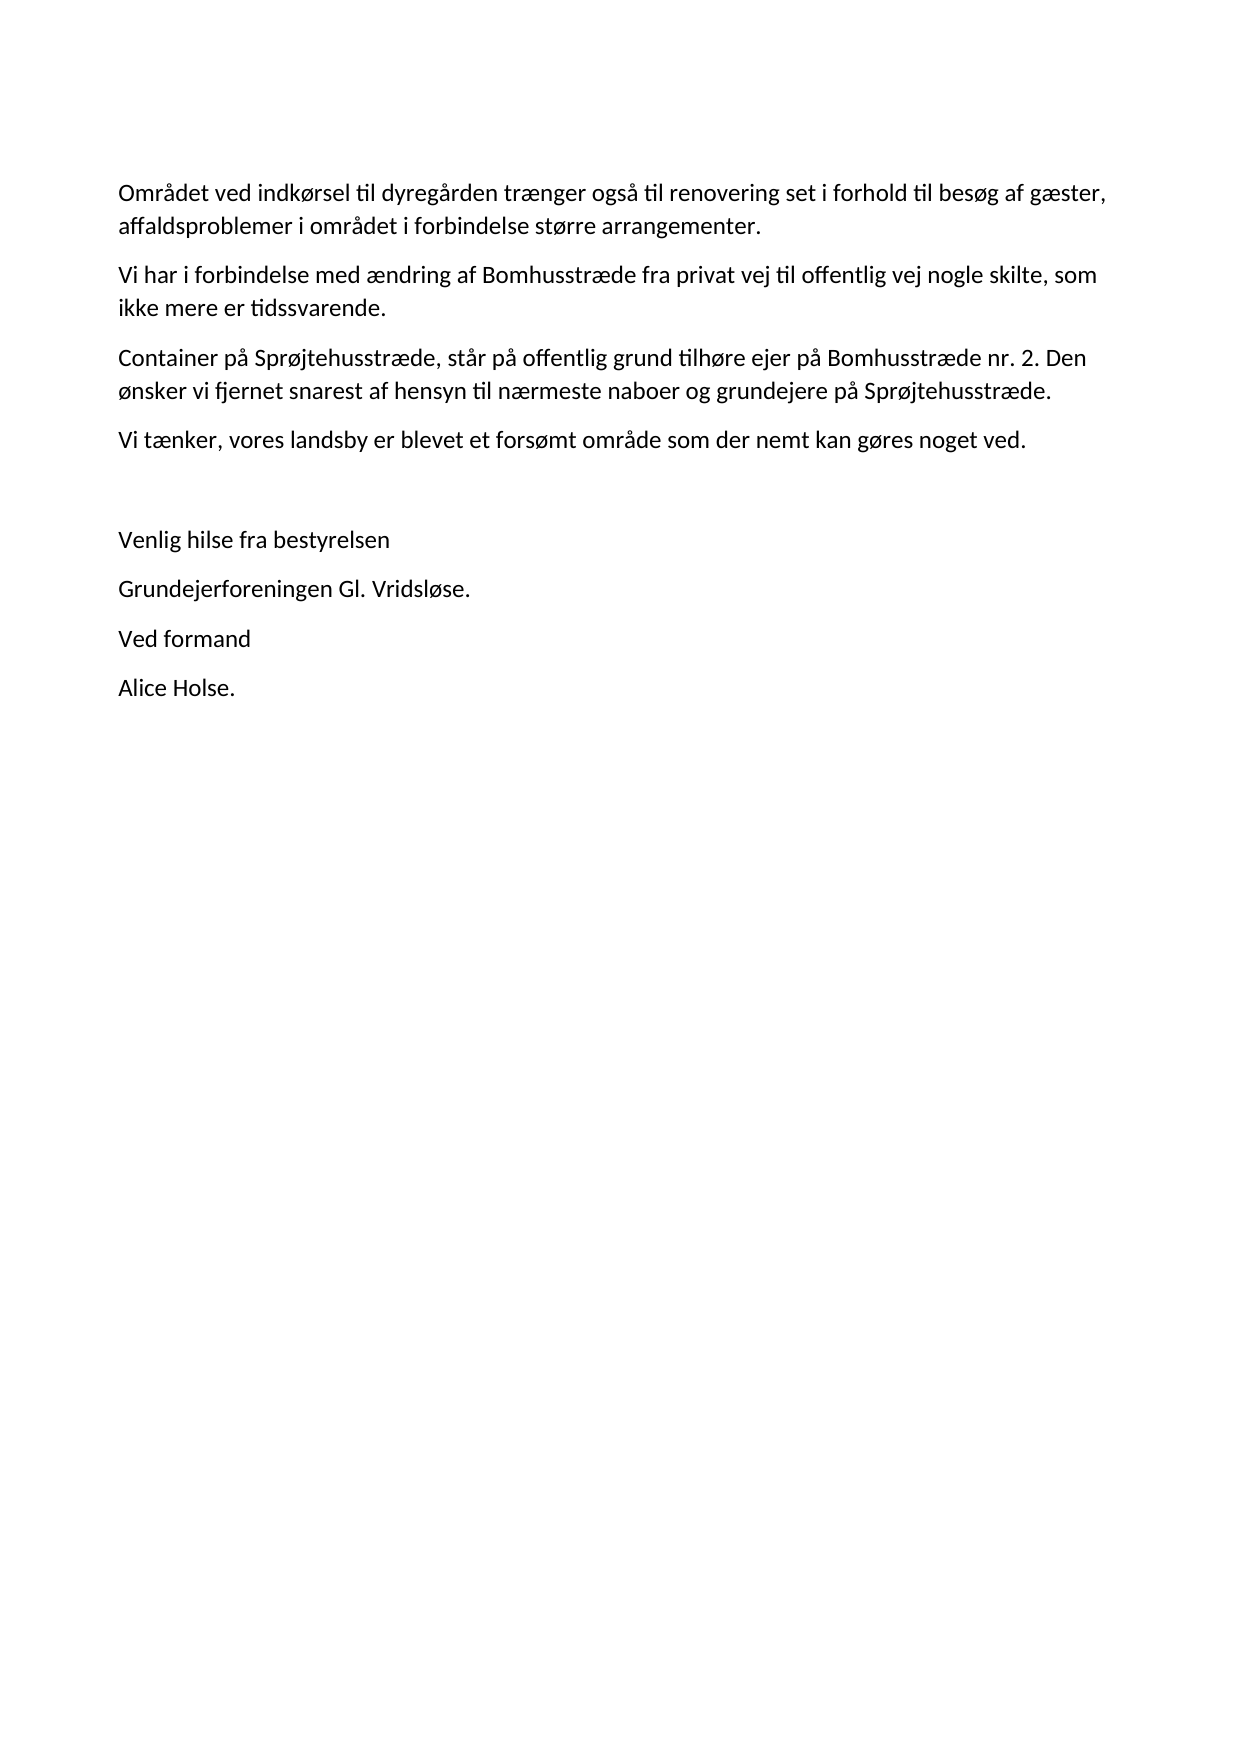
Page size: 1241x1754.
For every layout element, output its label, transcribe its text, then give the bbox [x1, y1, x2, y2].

text Container på Sprøjtehusstræde, står på offentlig grund tilhøre ejer på Bomhusstræde nr. 2. Den ønsker vi fjernet snarest af hensyn til nærmeste naboer og grundejere på Sprøjtehusstræde. [118, 342, 1122, 406]
text Venlig hilse fra bestyrelsen [118, 524, 1122, 554]
text Ved formand [118, 623, 1122, 653]
text Grundejerforeningen Gl. Vridsløse. [118, 573, 1122, 604]
text Området ved indkørsel til dyregården trænger også til renovering set i forhold til besøg af gæster, affaldsproblemer i området i forbindelse større arrangementer. [118, 177, 1122, 241]
text Vi har i forbindelse med ændring af Bomhusstræde fra privat vej til offentlig vej nogle skilte, som ikke mere er tidssvarende. [118, 260, 1122, 323]
text Alice Holse. [118, 673, 1122, 703]
text Vi tænker, vores landsby er blevet et forsømt område som der nemt kan gøres noget ved. [118, 425, 1122, 455]
